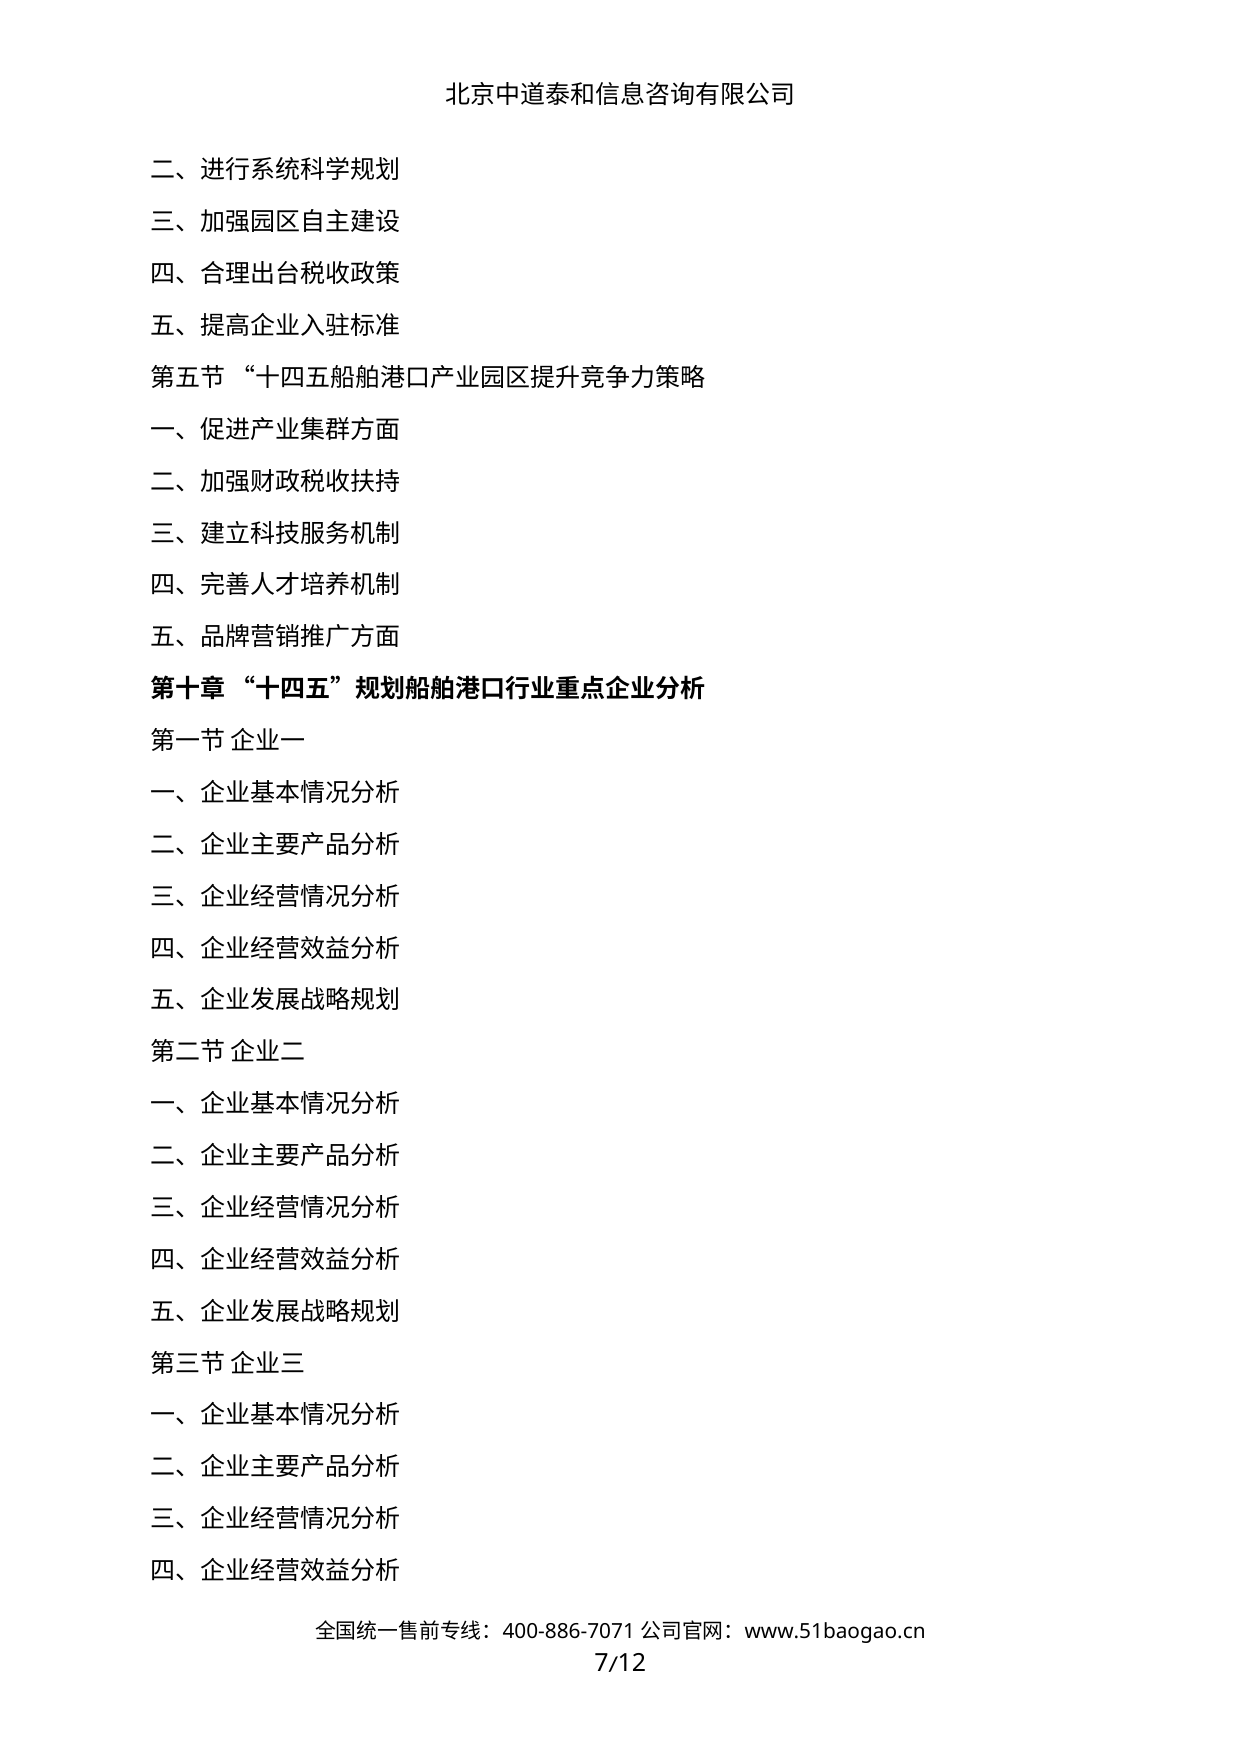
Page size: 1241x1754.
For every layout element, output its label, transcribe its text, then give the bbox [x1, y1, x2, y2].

text 四、企业经营效益分析 [150, 1551, 1090, 1587]
text 三、加强园区自主建设 [150, 202, 1090, 238]
text 五、企业发展战略规划 [150, 980, 1090, 1016]
text 第三节 企业三 [150, 1343, 1090, 1379]
text 第十章 “十四五”规划船舶港口行业重点企业分析 [150, 669, 1090, 705]
text 五、提高企业入驻标准 [150, 306, 1090, 342]
text 四、完善人才培养机制 [150, 565, 1090, 601]
text 二、企业主要产品分析 [150, 824, 1090, 861]
text 三、建立科技服务机制 [150, 513, 1090, 549]
text 二、企业主要产品分析 [150, 1447, 1090, 1483]
text 五、企业发展战略规划 [150, 1291, 1090, 1327]
text 二、进行系统科学规划 [150, 150, 1090, 186]
text 四、企业经营效益分析 [150, 1239, 1090, 1276]
text 二、企业主要产品分析 [150, 1136, 1090, 1172]
text 二、加强财政税收扶持 [150, 461, 1090, 497]
text 四、企业经营效益分析 [150, 928, 1090, 964]
text 四、合理出台税收政策 [150, 254, 1090, 290]
text 三、企业经营情况分析 [150, 1499, 1090, 1535]
text 第二节 企业二 [150, 1032, 1090, 1068]
text 三、企业经营情况分析 [150, 876, 1090, 912]
text 第五节 “十四五船舶港口产业园区提升竞争力策略 [150, 357, 1090, 394]
text 一、企业基本情况分析 [150, 1084, 1090, 1120]
text 一、企业基本情况分析 [150, 772, 1090, 809]
text 第一节 企业一 [150, 721, 1090, 757]
text 三、企业经营情况分析 [150, 1187, 1090, 1224]
text 一、企业基本情况分析 [150, 1395, 1090, 1431]
text 一、促进产业集群方面 [150, 409, 1090, 446]
text 五、品牌营销推广方面 [150, 617, 1090, 653]
